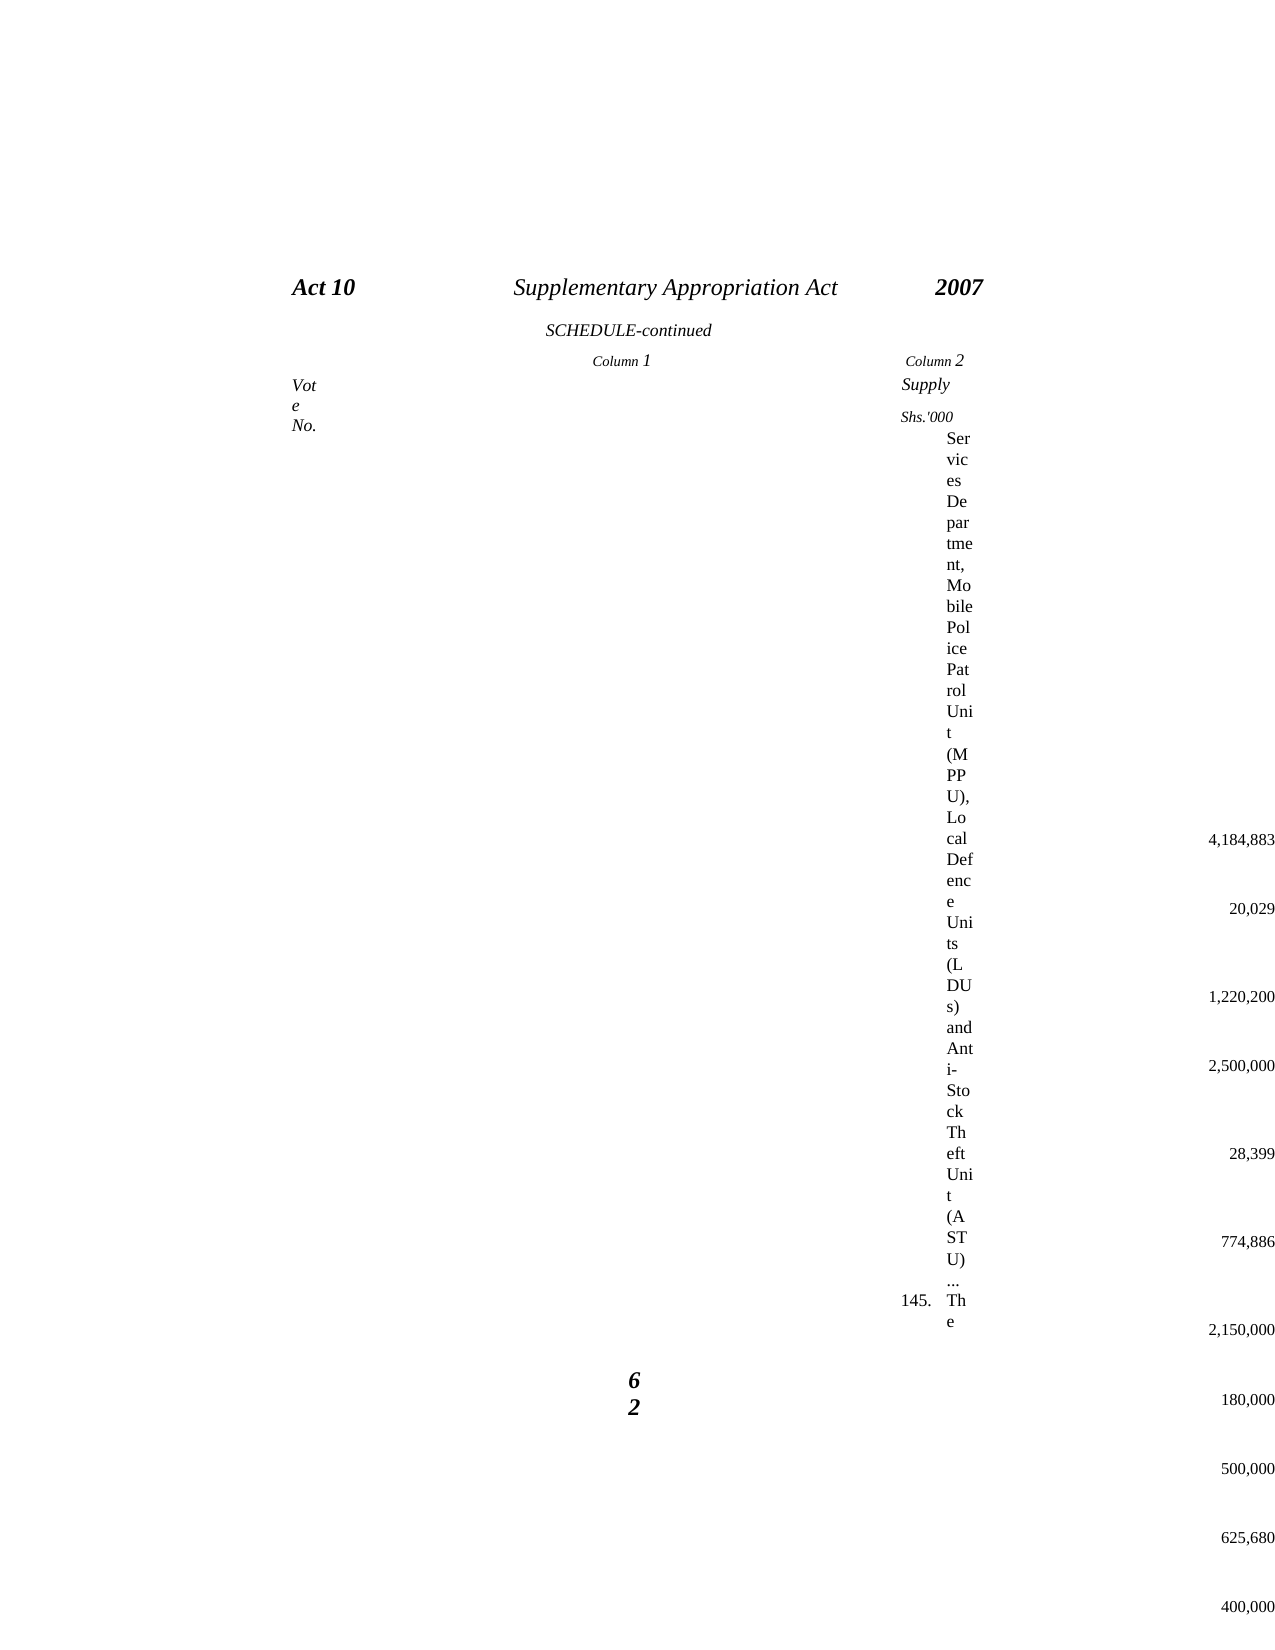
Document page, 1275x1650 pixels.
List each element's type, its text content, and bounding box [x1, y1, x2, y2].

text Services Department, Mobile Police Patrol Unit (MPPU), Local Defence Units (LDUs) and Anti-Stock Theft Unit (ASTU) ... ... [946, 427, 974, 1290]
text Shs.'000 [901, 410, 976, 425]
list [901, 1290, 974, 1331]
